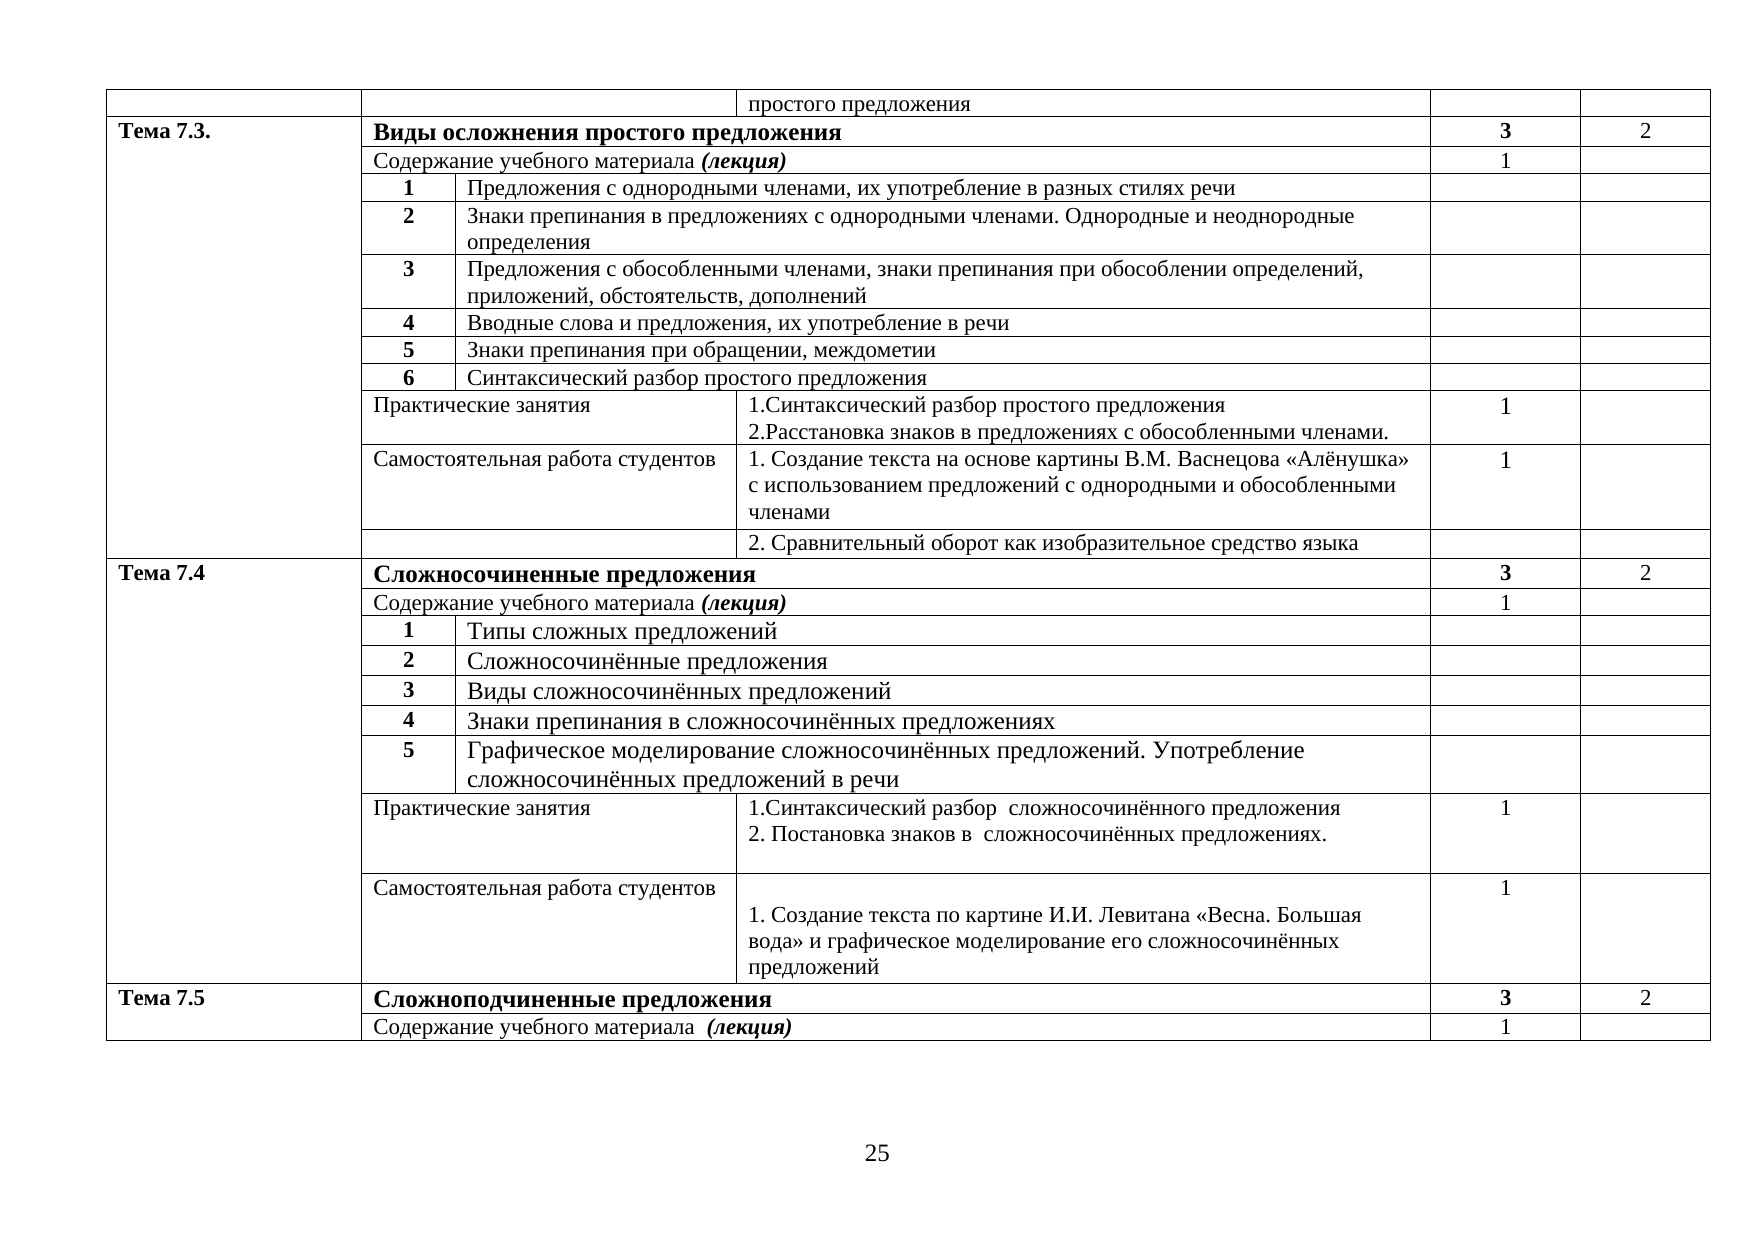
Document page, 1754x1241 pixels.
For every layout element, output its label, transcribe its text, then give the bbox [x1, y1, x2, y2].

table_cell Практические занятия [362, 794, 736, 873]
table_cell Тема 7.3. [107, 117, 361, 558]
table_cell [1581, 1014, 1710, 1040]
table_cell [1581, 736, 1710, 793]
table_cell [1581, 530, 1710, 558]
table_cell [1581, 255, 1710, 308]
table_cell 1 [1431, 1014, 1580, 1040]
table_cell [1581, 90, 1710, 116]
table_cell 2 [362, 202, 455, 254]
table_cell Вводные слова и предложения, их употребление в речи [456, 309, 1430, 336]
table_cell [362, 530, 736, 558]
table_cell [1581, 794, 1710, 873]
table_cell Виды осложнения простого предложения [362, 117, 1430, 146]
table_cell [1581, 147, 1710, 173]
table_cell [1431, 676, 1580, 705]
table_cell [1581, 616, 1710, 645]
table_cell 3 [1431, 117, 1580, 146]
table_cell 1 [1431, 147, 1580, 173]
table_cell 1 [1431, 391, 1580, 444]
table_cell [1581, 364, 1710, 390]
table_cell Практические занятия [362, 391, 736, 444]
table_cell [1431, 616, 1580, 645]
table_cell 6 [362, 364, 455, 390]
table_cell Знаки препинания в предложениях с однородными членами. Однородные и неоднородные определения [456, 202, 1430, 254]
table_cell [1581, 309, 1710, 336]
table_cell [1581, 589, 1710, 615]
table_cell Самостоятельная работа студентов [362, 874, 736, 983]
table_cell [1581, 676, 1710, 705]
table_cell 3 [362, 676, 455, 705]
table_cell [1431, 530, 1580, 558]
table_cell 3 [1431, 984, 1580, 1012]
table_cell 4 [362, 309, 455, 336]
table_cell Сложносочинённые предложения [456, 646, 1430, 675]
table_cell Знаки препинания при обращении, междометии [456, 337, 1430, 363]
table_cell Сложноподчиненные предложения [362, 984, 1430, 1012]
table_cell [1431, 174, 1580, 201]
table_cell [1431, 202, 1580, 254]
table_cell Предложения с обособленными членами, знаки препинания при обособлении определений, приложений, обстоятельств, дополнений [456, 255, 1430, 308]
table_cell [1581, 337, 1710, 363]
table_cell 1 [1431, 90, 1580, 116]
table_cell Самостоятельная работа студентов [362, 445, 736, 528]
table_cell [1431, 337, 1580, 363]
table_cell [737, 90, 1430, 116]
table_cell 2. Сравнительный оборот как изобразительное средство языка [737, 530, 1430, 558]
table_cell 1.Синтаксический разбор простого предложения 2.Расстановка знаков в предложениях с обособленными членами. [737, 391, 1430, 444]
table_cell [1581, 445, 1710, 528]
table_cell Содержание учебного материала (лекция) [362, 147, 1430, 173]
table_cell 1 [1431, 794, 1580, 873]
table_cell [1581, 874, 1710, 983]
table_cell [1431, 646, 1580, 675]
table_cell 1 [362, 616, 455, 645]
table_cell 2 [1581, 559, 1710, 588]
table_cell 2 [1581, 117, 1710, 146]
table_cell Синтаксический разбор простого предложения [456, 364, 1430, 390]
table_cell 1 [1431, 445, 1580, 528]
table_cell 1. Создание текста по картине И.И. Левитана «Весна. Большая вода» и графическое моделирование его сложносочинённых предложений [737, 874, 1430, 983]
table_cell 1. Создание текста на основе картины В.М. Васнецова «Алёнушка» с использованием предложений с однородными и обособленными членами [737, 445, 1430, 528]
table_cell 5 [362, 337, 455, 363]
table_cell 1 [362, 174, 455, 201]
table_cell [1431, 255, 1580, 308]
table_cell [1431, 706, 1580, 734]
table_cell Тема 7.5 [107, 984, 361, 1040]
table_cell Содержание учебного материала (лекция) [362, 589, 1430, 615]
table_cell Сложносочиненные предложения [362, 559, 1430, 588]
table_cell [362, 90, 736, 116]
table_cell [1581, 202, 1710, 254]
table_cell 3 [362, 255, 455, 308]
table_cell [1431, 736, 1580, 793]
table_cell [1581, 706, 1710, 734]
table_cell [1431, 364, 1580, 390]
table_cell Типы сложных предложений [456, 616, 1430, 645]
table_cell 3 [1431, 559, 1580, 588]
table_cell Предложения с однородными членами, их употребление в разных стилях речи [456, 174, 1430, 201]
table_cell Тема 7.4 [107, 559, 361, 983]
table_cell Виды сложносочинённых предложений [456, 676, 1430, 705]
table_cell 1.Синтаксический разбор сложносочинённого предложения 2. Постановка знаков в сложносочинённых предложениях. [737, 794, 1430, 873]
table_cell [1581, 174, 1710, 201]
table_cell 2 [362, 646, 455, 675]
table_cell 1 [1431, 589, 1580, 615]
table_cell Графическое моделирование сложносочинённых предложений. Употребление сложносочинённых предложений в речи [456, 736, 1430, 793]
table_cell [1581, 646, 1710, 675]
table_cell 5 [362, 736, 455, 793]
table_cell 1 [1431, 874, 1580, 983]
table_cell [1431, 309, 1580, 336]
table_cell 4 [362, 706, 455, 734]
table_cell 2 [1581, 984, 1710, 1012]
table_cell [1581, 391, 1710, 444]
table_cell Знаки препинания в сложносочинённых предложениях [456, 706, 1430, 734]
table_cell Содержание учебного материала (лекция) [362, 1014, 1430, 1040]
